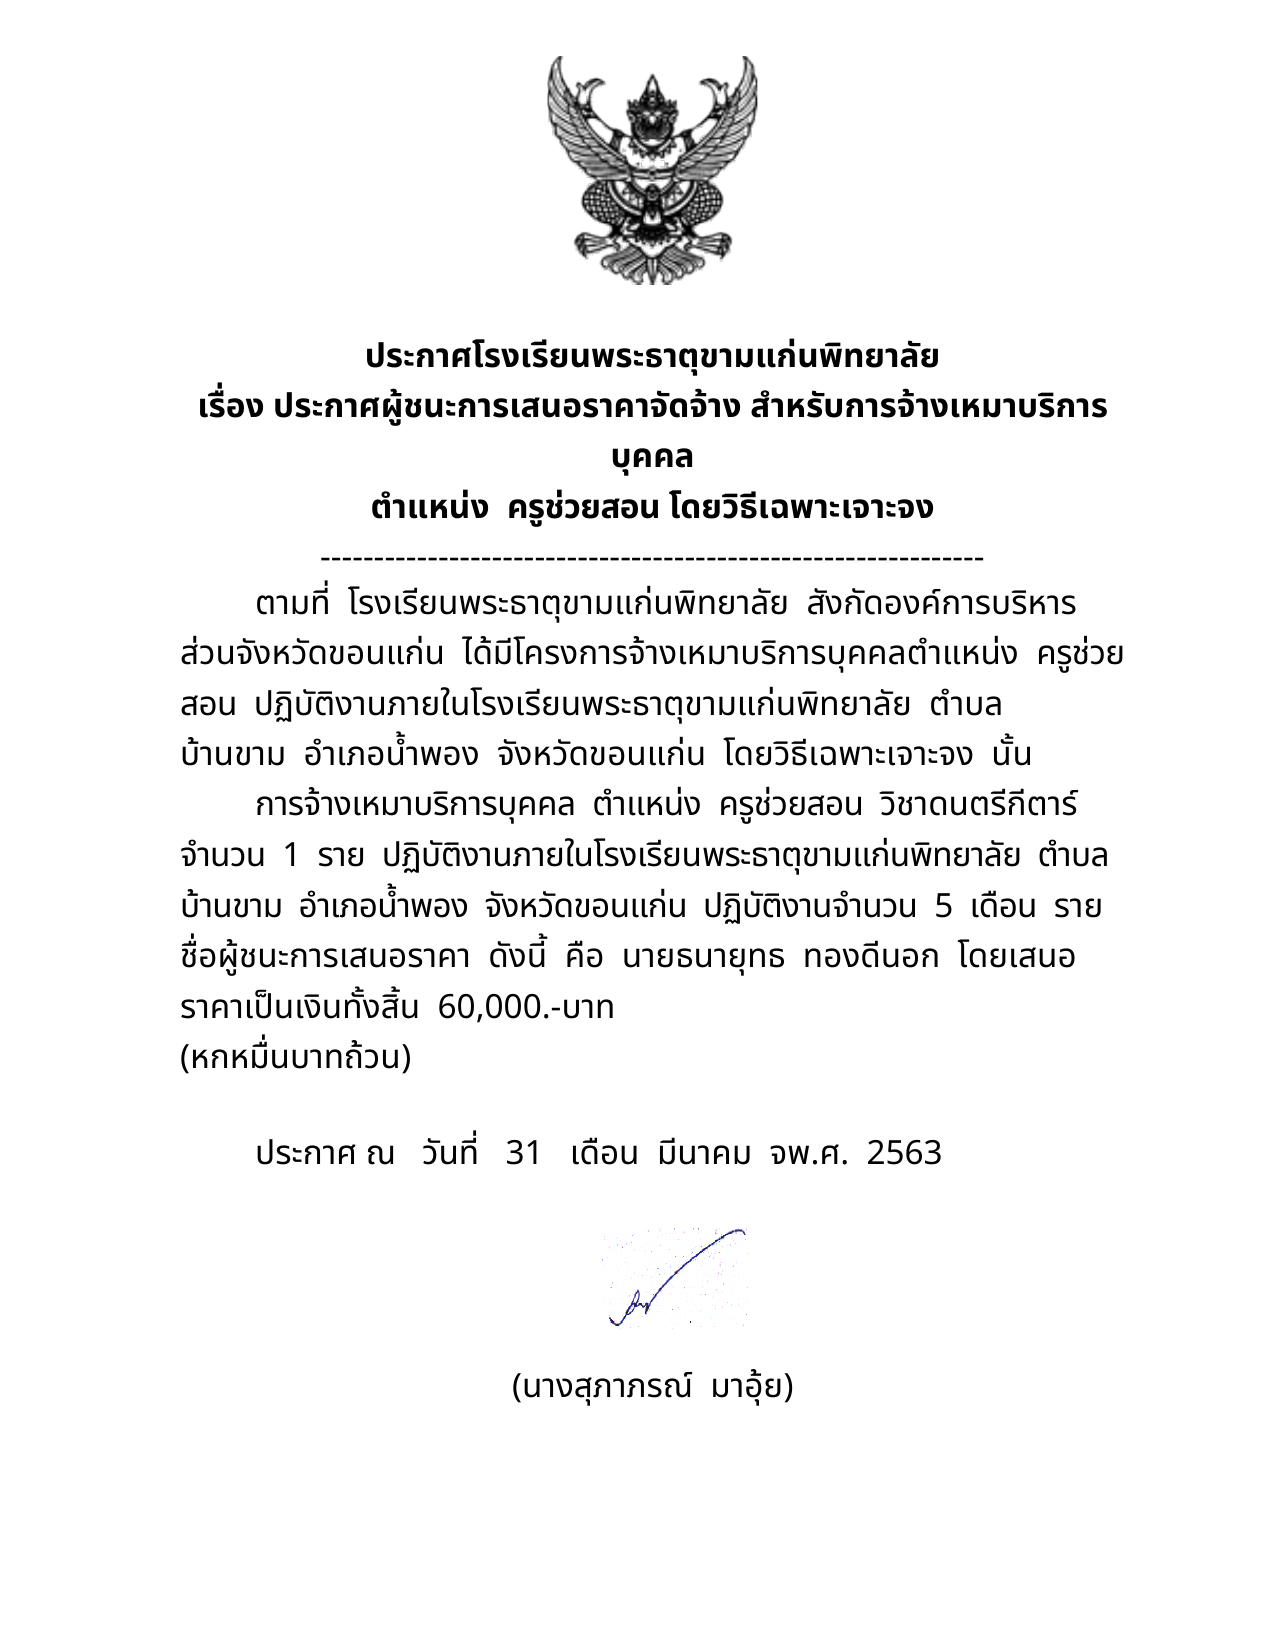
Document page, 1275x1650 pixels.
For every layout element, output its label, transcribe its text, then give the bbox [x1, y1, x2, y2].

text บ้านขาม อำเภอน้ำพอง จังหวัดขอนแก่น โดยวิธีเฉพาะเจาะจง นั้น [180, 730, 1125, 780]
picture [547, 56, 758, 285]
text ประกาศโรงเรียนพระธาตุขามแก่นพิทยาลัย [180, 332, 1125, 382]
text ตำแหน่ง ครูช่วยสอน โดยวิธีเฉพาะเจาะจง [180, 483, 1125, 533]
text (หกหมื่นบาทถ้วน) [180, 1033, 1125, 1084]
text (นางสุภาภรณ์ มาอุ้ย) [180, 1361, 1125, 1412]
text ตามที่ โรงเรียนพระธาตุขามแก่นพิทยาลัย สังกัดองค์การบริหารส่วนจังหวัดขอนแก่น ได้มีโครงการจ้างเหมาบริการบุคคลตำแหน่ง ครูช่วยสอน ปฏิบัติงานภายในโรงเรียนพระธาตุขามแก่นพิทยาลัย ตำบล [180, 579, 1125, 730]
text ประกาศ ณ วันที่ 31 เดือน มีนาคม จพ.ศ. 2563 [180, 1129, 1125, 1180]
text การจ้างเหมาบริการบุคคล ตำแหน่ง ครูช่วยสอน วิชาดนตรีกีตาร์ จำนวน 1 ราย ปฏิบัติงานภายในโรงเรียนพระธาตุขามแก่นพิทยาลัย ตำบลบ้านขาม อำเภอน้ำพอง จังหวัดขอนแก่น ปฏิบัติงานจำนวน 5 เดือน รายชื่อผู้ชนะการเสนอราคา ดังนี้ คือ นายธนายุทธ ทองดีนอก โดยเสนอราคาเป็นเงินทั้งสิ้น 60,000.-บาท [180, 780, 1125, 1033]
text -------------------------------------------------------------- [180, 533, 1125, 579]
text เรื่อง ประกาศผู้ชนะการเสนอราคาจัดจ้าง สำหรับการจ้างเหมาบริการบุคคล [180, 382, 1125, 483]
